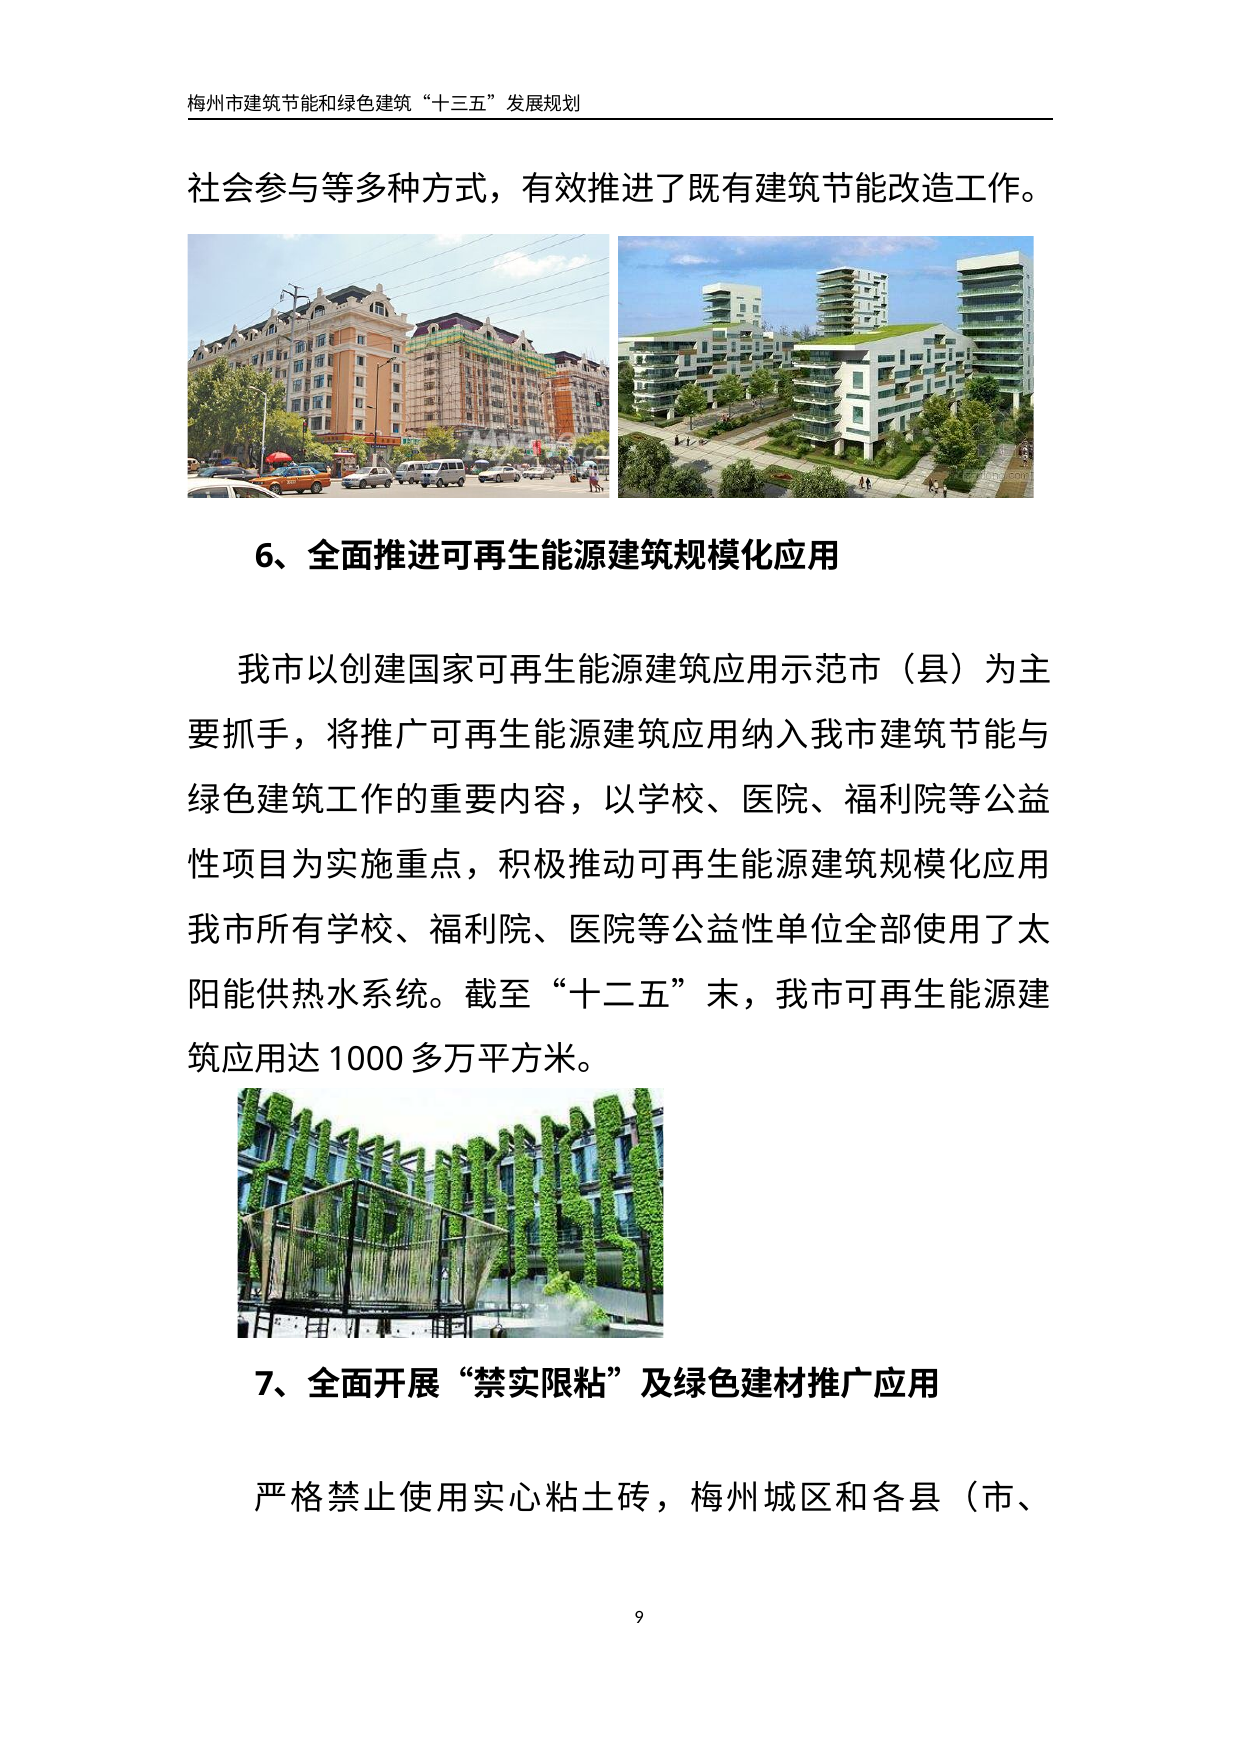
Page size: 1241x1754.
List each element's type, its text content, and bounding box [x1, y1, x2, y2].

picture [618, 236, 1034, 498]
picture [237, 1088, 664, 1338]
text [187, 1462, 1053, 1527]
picture [187, 234, 610, 498]
text 6、全面推进可再生能源建筑规模化应用 [187, 521, 1053, 586]
text 7、全面开展“禁实限粘”及绿色建材推广应用 [187, 1349, 1053, 1414]
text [187, 162, 1053, 210]
text 我市以创建国家可再生能源建筑应用示范市（县）为主要抓手，将推广可再生能源建筑应用纳入我市建筑节能与绿色建筑工作的重要内容，以学校、医院、福利院等公益性项目为实施重点，积极推动可再生能源建筑规模化应用。我市所有学校、福利院、医院等公益性单位全部使用了太阳能供热水系统。截至“十二五”末，我市可再生能源建筑应用达1000多万平方米。 [187, 634, 1053, 1089]
